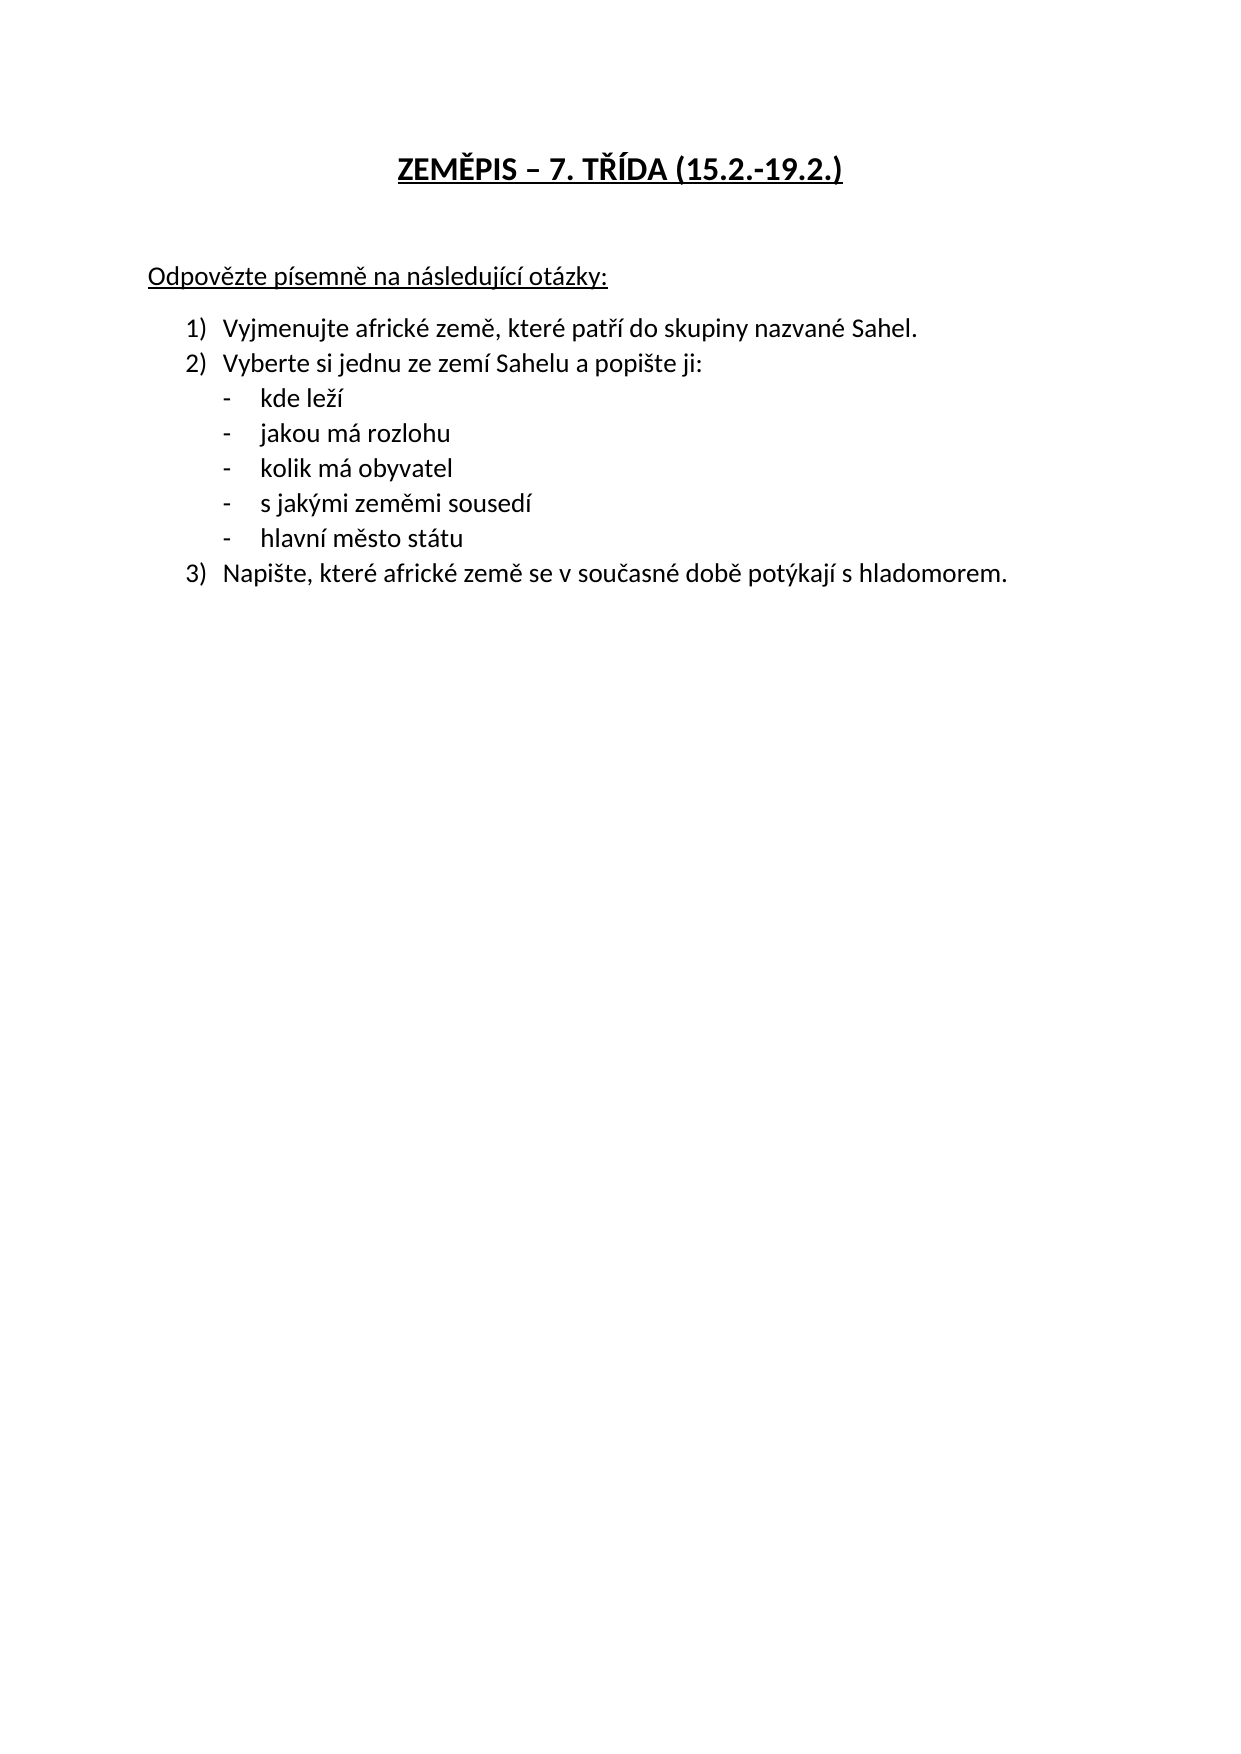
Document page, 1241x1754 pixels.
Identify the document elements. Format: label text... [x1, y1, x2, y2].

list hlavní město státu [223, 521, 1093, 554]
text Zeměpis – 7. třída (15.2.-19.2.) [148, 148, 1093, 188]
list Vyberte si jednu ze zemí Sahelu a popište ji: [185, 346, 1093, 379]
list kolik má obyvatel [223, 451, 1093, 484]
list Napište, které africké země se v současné době potýkají s hladomorem. [185, 556, 1093, 589]
list jakou má rozlohu [223, 416, 1093, 449]
text Odpovězte písemně na následující otázky: [148, 259, 1093, 292]
list s jakými zeměmi sousedí [223, 486, 1093, 519]
list Vyjmenujte africké země, které patří do skupiny nazvané Sahel. [185, 311, 1093, 344]
list kde leží [223, 381, 1093, 414]
